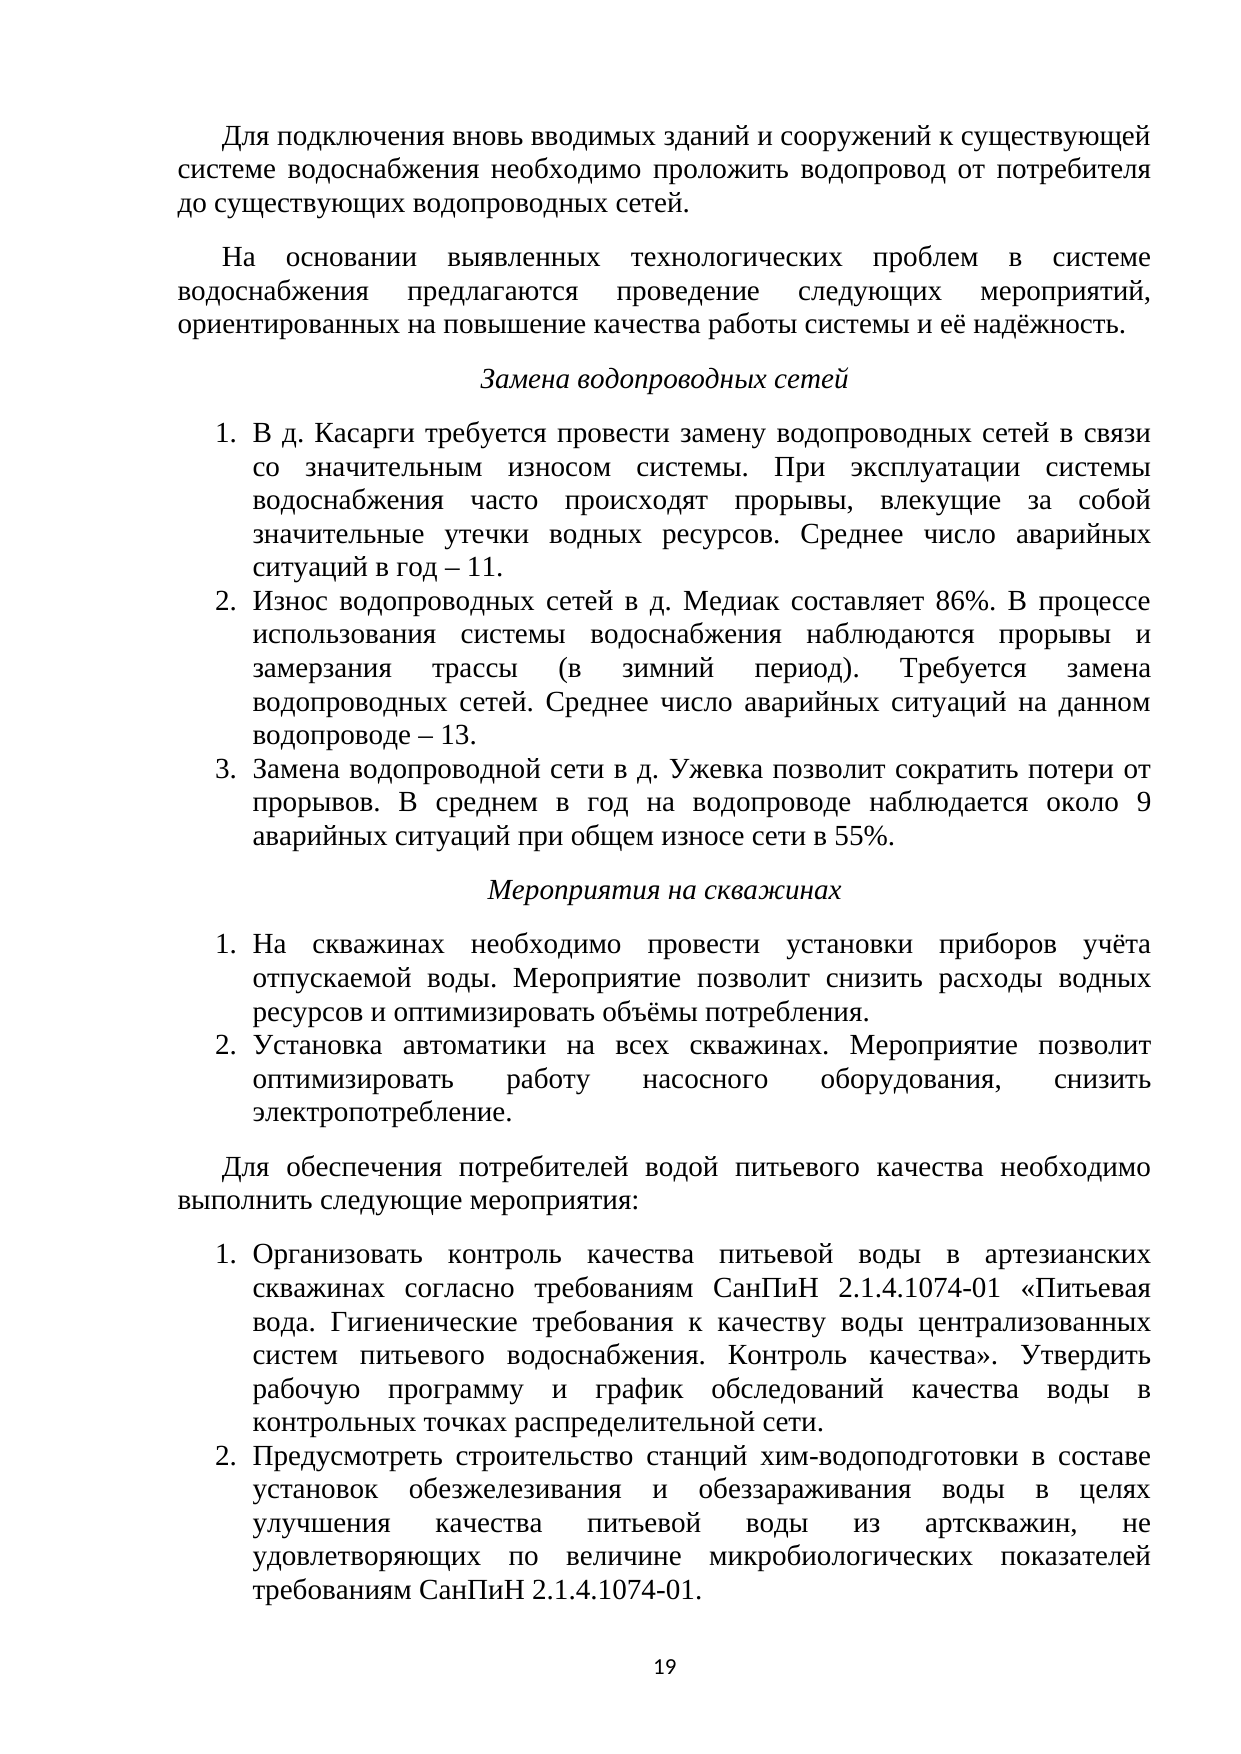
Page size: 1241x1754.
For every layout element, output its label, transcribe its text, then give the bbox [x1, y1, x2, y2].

list Замена водопроводной сети в д. Ужевка позволит сократить потери от прорывов. В среднем в год на водопроводе наблюдается около 9 аварийных ситуаций при общем износе сети в 55%. [215, 751, 1152, 851]
list Износ водопроводных сетей в д. Медиак составляет 86%. В процессе использования системы водоснабжения наблюдаются прорывы и замерзания трассы (в зимний период). Требуется замена водопроводных сетей. Среднее число аварийных ситуаций на данном водопроводе – 13. [215, 583, 1152, 751]
list Установка автоматики на всех скважинах. Мероприятие позволит оптимизировать работу насосного оборудования, снизить электропотребление. [215, 1027, 1152, 1128]
text Для подключения вновь вводимых зданий и сооружений к существующей системе водоснабжения необходимо проложить водопровод от потребителя до существующих водопроводных сетей. [177, 118, 1152, 219]
list В д. Касарги требуется провести замену водопроводных сетей в связи со значительным износом системы. При эксплуатации системы водоснабжения часто происходят прорывы, влекущие за собой значительные утечки водных ресурсов. Среднее число аварийных ситуаций в год – 11. [215, 415, 1152, 583]
list На скважинах необходимо провести установки приборов учёта отпускаемой воды. Мероприятие позволит снизить расходы водных ресурсов и оптимизировать объёмы потребления. [215, 927, 1152, 1027]
text На основании выявленных технологических проблем в системе водоснабжения предлагаются проведение следующих мероприятий, ориентированных на повышение качества работы системы и её надёжность. [177, 239, 1152, 340]
list Организовать контроль качества питьевой воды в артезианских скважинах согласно требованиям СанПиН 2.1.4.1074-01 «Питьевая вода. Гигиенические требования к качеству воды централизованных систем питьевого водоснабжения. Контроль качества». Утвердить рабочую программу и график обследований качества воды в контрольных точках распределительной сети. [215, 1237, 1152, 1438]
list Предусмотреть строительство станций хим-водоподготовки в составе установок обезжелезивания и обеззараживания воды в целях улучшения качества питьевой воды из артскважин, не удовлетворяющих по величине микробиологических показателей требованиям СанПиН 2.1.4.1074-01. [215, 1438, 1152, 1606]
text Замена водопроводных сетей [177, 361, 1152, 394]
text Для обеспечения потребителей водой питьевого качества необходимо выполнить следующие мероприятия: [177, 1149, 1152, 1216]
text Мероприятия на скважинах [177, 872, 1152, 906]
